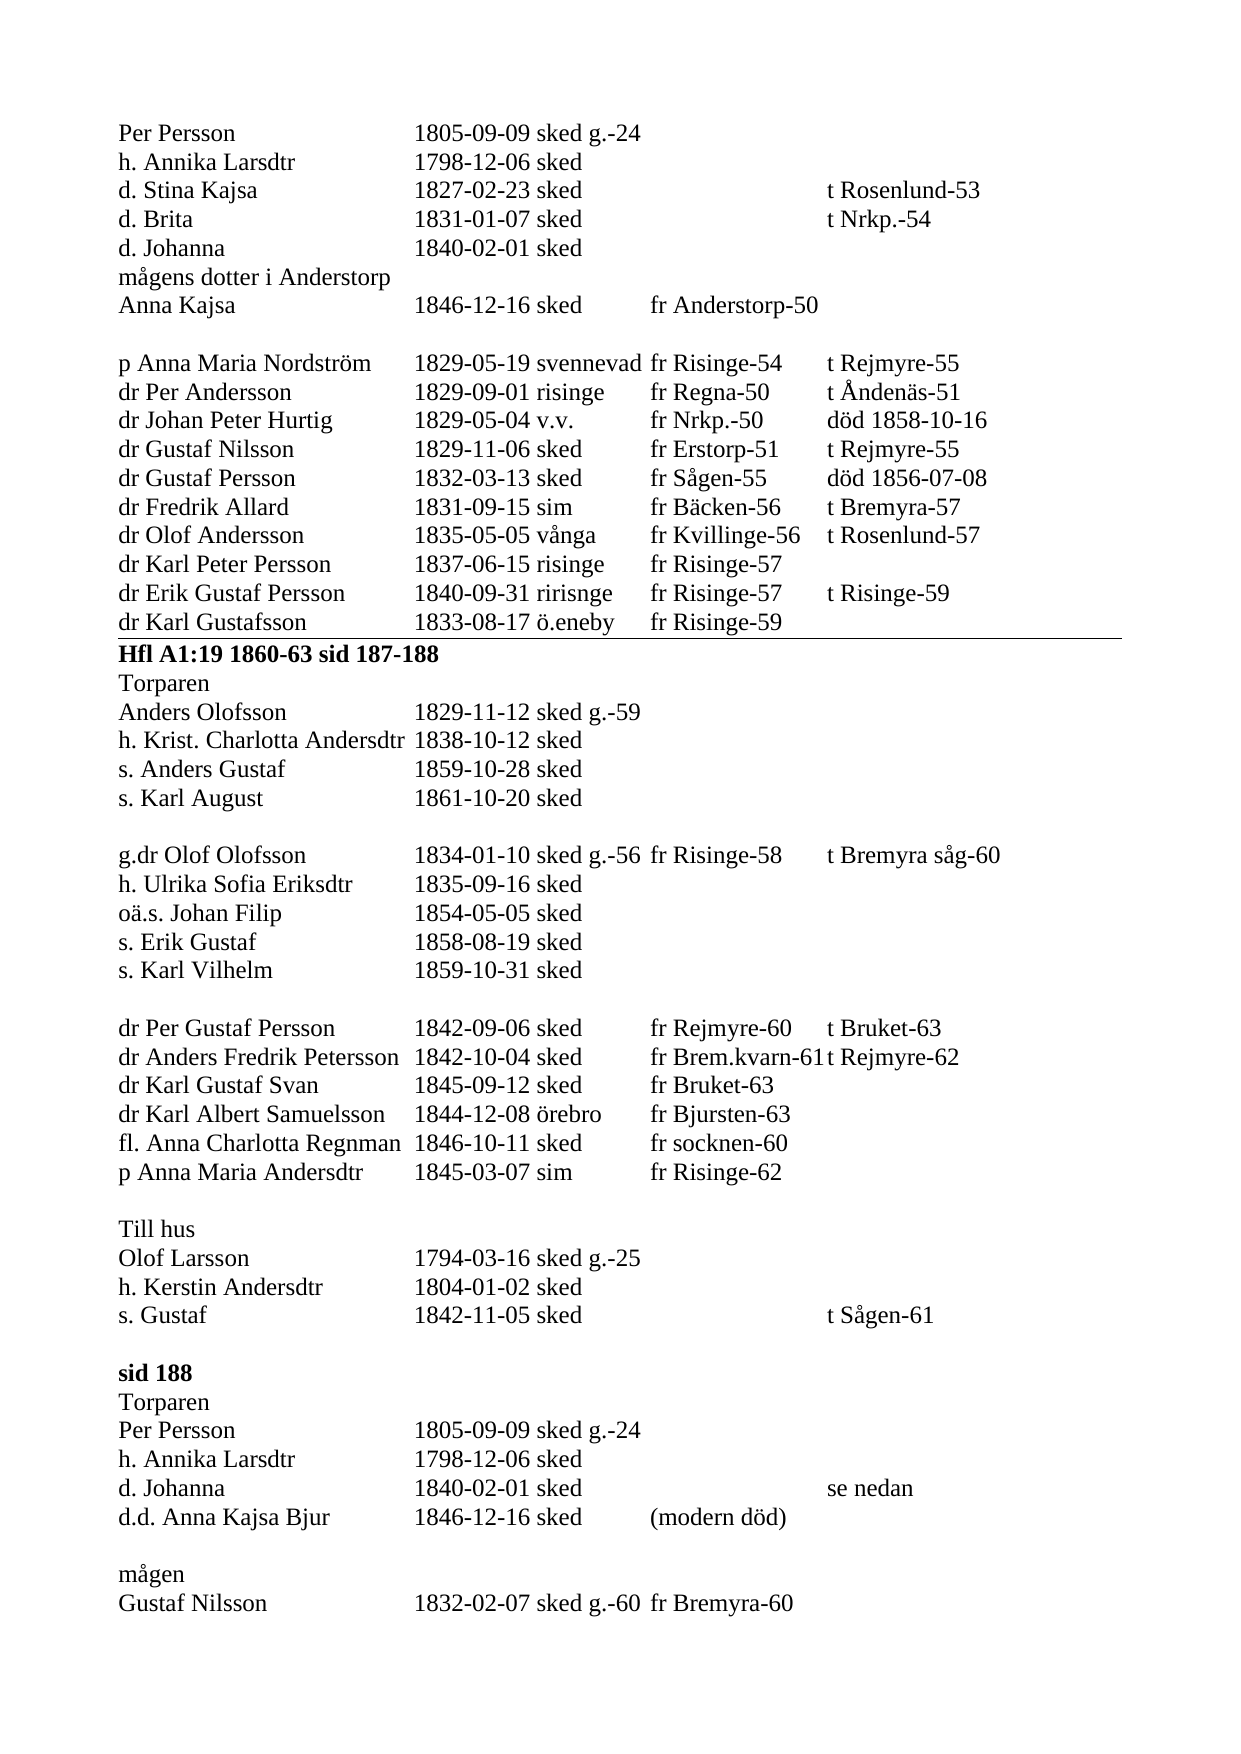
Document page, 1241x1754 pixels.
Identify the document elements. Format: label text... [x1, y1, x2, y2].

text dr Karl Gustafsson 1833-08-17 ö.eneby fr Risinge-59 [118, 607, 1122, 638]
text s. Anders Gustaf 1859-10-28 sked [118, 754, 1122, 783]
text s. Karl August 1861-10-20 sked [118, 783, 1122, 812]
text dr Anders Fredrik Petersson 1842-10-04 sked fr Brem.kvarn-61 t Rejmyre-62 [118, 1042, 1122, 1071]
text dr Karl Gustaf Svan 1845-09-12 sked fr Bruket-63 [118, 1071, 1122, 1099]
text h. Krist. Charlotta Andersdtr 1838-10-12 sked [118, 726, 1122, 754]
text dr Johan Peter Hurtig 1829-05-04 v.v. fr Nrkp.-50 död 1858-10-16 [118, 406, 1122, 434]
text Till hus [118, 1214, 1122, 1243]
text Torparen [118, 668, 1122, 697]
text h. Ulrika Sofia Eriksdtr 1835-09-16 sked [118, 869, 1122, 898]
text s. Erik Gustaf 1858-08-19 sked [118, 927, 1122, 956]
text Per Persson 1805-09-09 sked g.-24 [118, 118, 1122, 147]
text Olof Larsson 1794-03-16 sked g.-25 [118, 1243, 1122, 1272]
text s. Karl Vilhelm 1859-10-31 sked [118, 956, 1122, 984]
text s. Gustaf 1842-11-05 sked t Sågen-61 [118, 1301, 1122, 1329]
text g.dr Olof Olofsson 1834-01-10 sked g.-56 fr Risinge-58 t Bremyra såg-60 [118, 841, 1122, 869]
text dr Karl Peter Persson 1837-06-15 risinge fr Risinge-57 [118, 549, 1122, 578]
text Gustaf Nilsson 1832-02-07 sked g.-60 fr Bremyra-60 [118, 1588, 1122, 1617]
text Hfl A1:19 1860-63 sid 187-188 [118, 639, 1122, 668]
text p Anna Maria Nordström 1829-05-19 svennevad fr Risinge-54 t Rejmyre-55 [118, 348, 1122, 377]
text dr Gustaf Nilsson 1829-11-06 sked fr Erstorp-51 t Rejmyre-55 [118, 434, 1122, 463]
text mågens dotter i Anderstorp [118, 262, 1122, 291]
text d. Stina Kajsa 1827-02-23 sked t Rosenlund-53 [118, 176, 1122, 204]
text p Anna Maria Andersdtr 1845-03-07 sim fr Risinge-62 [118, 1157, 1122, 1186]
text h. Annika Larsdtr 1798-12-06 sked [118, 147, 1122, 176]
text Anders Olofsson 1829-11-12 sked g.-59 [118, 697, 1122, 726]
text Torparen [118, 1387, 1122, 1416]
text dr Gustaf Persson 1832-03-13 sked fr Sågen-55 död 1856-07-08 [118, 463, 1122, 492]
text fl. Anna Charlotta Regnman 1846-10-11 sked fr socknen-60 [118, 1128, 1122, 1157]
text d. Brita 1831-01-07 sked t Nrkp.-54 [118, 204, 1122, 233]
text dr Fredrik Allard 1831-09-15 sim fr Bäcken-56 t Bremyra-57 [118, 492, 1122, 521]
text Per Persson 1805-09-09 sked g.-24 [118, 1416, 1122, 1444]
text d.d. Anna Kajsa Bjur 1846-12-16 sked (modern död) [118, 1502, 1122, 1531]
text sid 188 [118, 1358, 1122, 1387]
text d. Johanna 1840-02-01 sked se nedan [118, 1473, 1122, 1502]
text oä.s. Johan Filip 1854-05-05 sked [118, 898, 1122, 927]
text Anna Kajsa 1846-12-16 sked fr Anderstorp-50 [118, 291, 1122, 319]
text h. Kerstin Andersdtr 1804-01-02 sked [118, 1272, 1122, 1301]
text dr Per Andersson 1829-09-01 risinge fr Regna-50 t Åndenäs-51 [118, 377, 1122, 406]
text h. Annika Larsdtr 1798-12-06 sked [118, 1444, 1122, 1473]
text dr Per Gustaf Persson 1842-09-06 sked fr Rejmyre-60 t Bruket-63 [118, 1013, 1122, 1042]
text dr Olof Andersson 1835-05-05 vånga fr Kvillinge-56 t Rosenlund-57 [118, 521, 1122, 549]
text d. Johanna 1840-02-01 sked [118, 233, 1122, 262]
text dr Erik Gustaf Persson 1840-09-31 ririsnge fr Risinge-57 t Risinge-59 [118, 578, 1122, 607]
text dr Karl Albert Samuelsson 1844-12-08 örebro fr Bjursten-63 [118, 1099, 1122, 1128]
text mågen [118, 1559, 1122, 1588]
